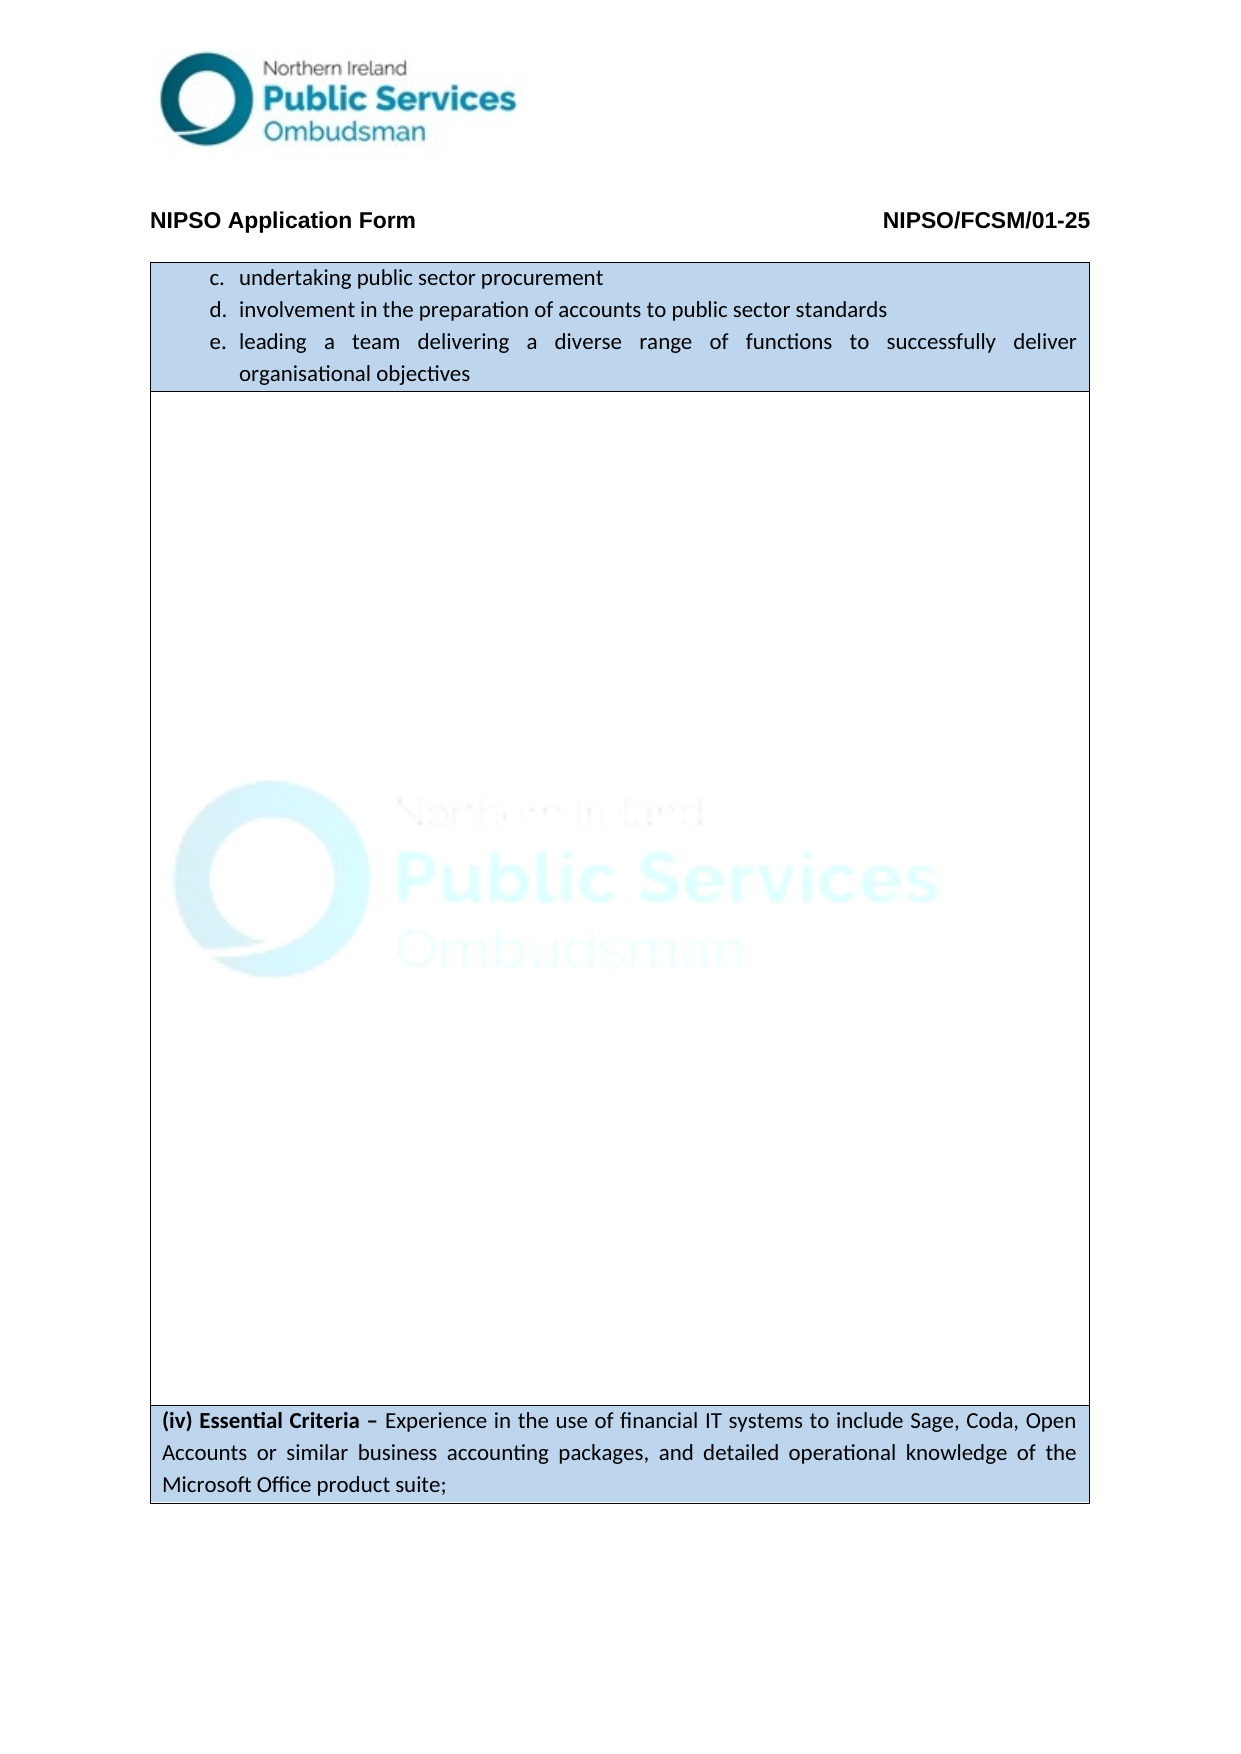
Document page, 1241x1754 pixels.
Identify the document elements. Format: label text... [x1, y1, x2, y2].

table_cell (iv) Essential Criteria – Experience in the use of financial IT systems to include Sage, Coda, Open Accounts or similar business accounting packages, and detailed operational knowledge of the Microsoft Office product suite; [151, 1406, 1089, 1502]
table_cell [151, 392, 1089, 1405]
picture [150, 49, 585, 197]
